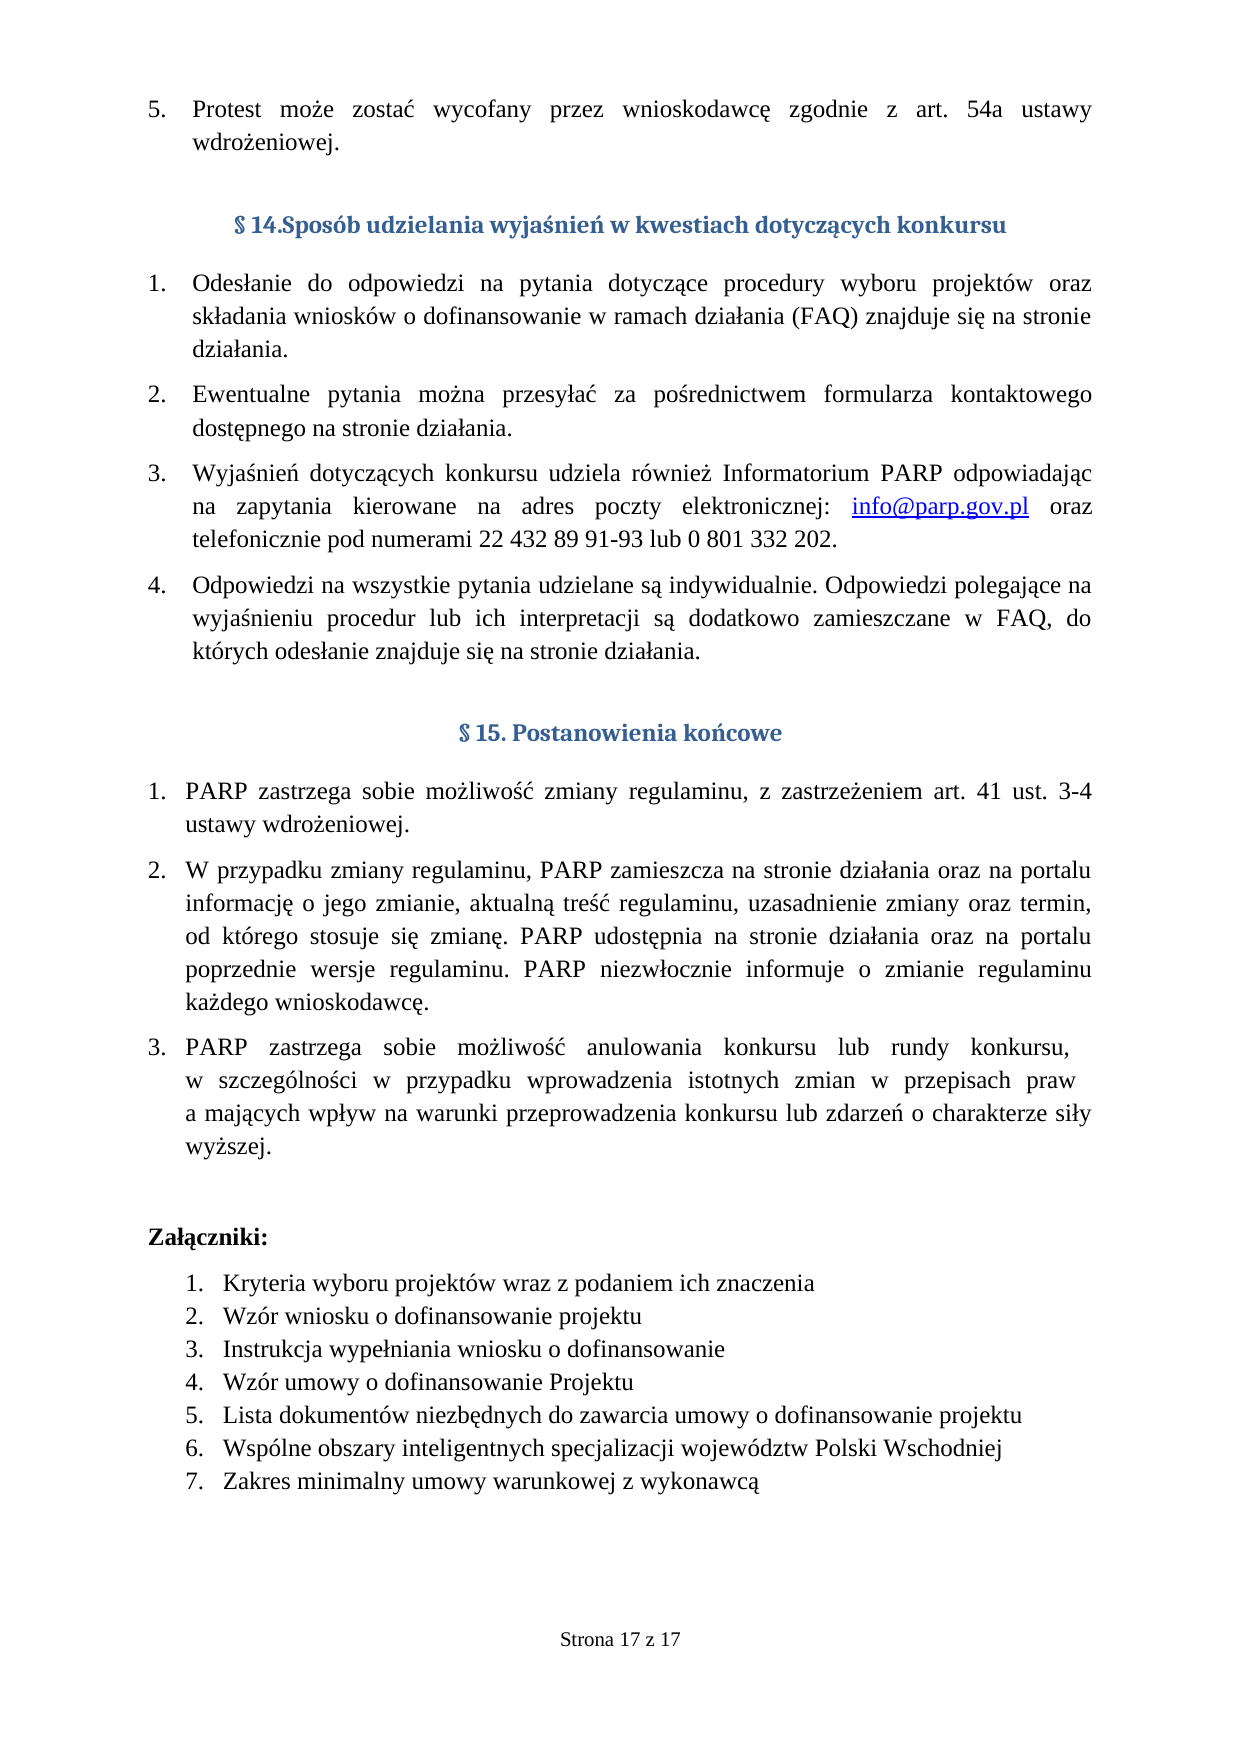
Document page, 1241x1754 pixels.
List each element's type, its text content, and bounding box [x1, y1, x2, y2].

list Zakres minimalny umowy warunkowej z wykonawcą [185, 1466, 1092, 1495]
list Instrukcja wypełniania wniosku o dofinansowanie [185, 1334, 1092, 1363]
list PARP zastrzega sobie możliwość anulowania konkursu lub rundy konkursu, w szczególności w przypadku wprowadzenia istotnych zmian w przepisach praw a mających wpływ na warunki przeprowadzenia konkursu lub zdarzeń o charakterze siły wyższej. [148, 1032, 1092, 1160]
list Wzór umowy o dofinansowanie Projektu [185, 1367, 1092, 1396]
subtitle § 14.Sposób udzielania wyjaśnień w kwestiach dotyczących konkursu [148, 211, 1092, 239]
list Kryteria wyboru projektów wraz z podaniem ich znaczenia [185, 1268, 1092, 1297]
list Odpowiedzi na wszystkie pytania udzielane są indywidualnie. Odpowiedzi polegające na wyjaśnieniu procedur lub ich interpretacji są dodatkowo zamieszczane w FAQ, do których odesłanie znajduje się na stronie działania. [148, 570, 1092, 664]
subtitle § 15. Postanowienia końcowe [148, 719, 1092, 747]
list Protest może zostać wycofany przez wnioskodawcę zgodnie z art. 54a ustawy wdrożeniowej. [148, 94, 1092, 156]
text Załączniki: [148, 1222, 1092, 1251]
list Wspólne obszary inteligentnych specjalizacji województw Polski Wschodniej [185, 1433, 1092, 1462]
list Wzór wniosku o dofinansowanie projektu [185, 1301, 1092, 1330]
list PARP zastrzega sobie możliwość zmiany regulaminu, z zastrzeżeniem art. 41 ust. 3-4 ustawy wdrożeniowej. [148, 776, 1092, 838]
list W przypadku zmiany regulaminu, PARP zamieszcza na stronie działania oraz na portalu informację o jego zmianie, aktualną treść regulaminu, uzasadnienie zmiany oraz termin, od którego stosuje się zmianę. PARP udostępnia na stronie działania oraz na portalu poprzednie wersje regulaminu. PARP niezwłocznie informuje o zmianie regulaminu każdego wnioskodawcę. [148, 855, 1092, 1016]
list Lista dokumentów niezbędnych do zawarcia umowy o dofinansowanie projektu [185, 1400, 1092, 1429]
list Wyjaśnień dotyczących konkursu udziela również Informatorium PARP odpowiadając na zapytania kierowane na adres poczty elektronicznej: info@parp.gov.pl oraz telefonicznie pod numerami 22 432 89 91-93 lub 0 801 332 202. [148, 458, 1092, 553]
list Odesłanie do odpowiedzi na pytania dotyczące procedury wyboru projektów oraz składania wniosków o dofinansowanie w ramach działania (FAQ) znajduje się na stronie działania. [148, 268, 1092, 363]
list Ewentualne pytania można przesyłać za pośrednictwem formularza kontaktowego dostępnego na stronie działania. [148, 379, 1092, 441]
